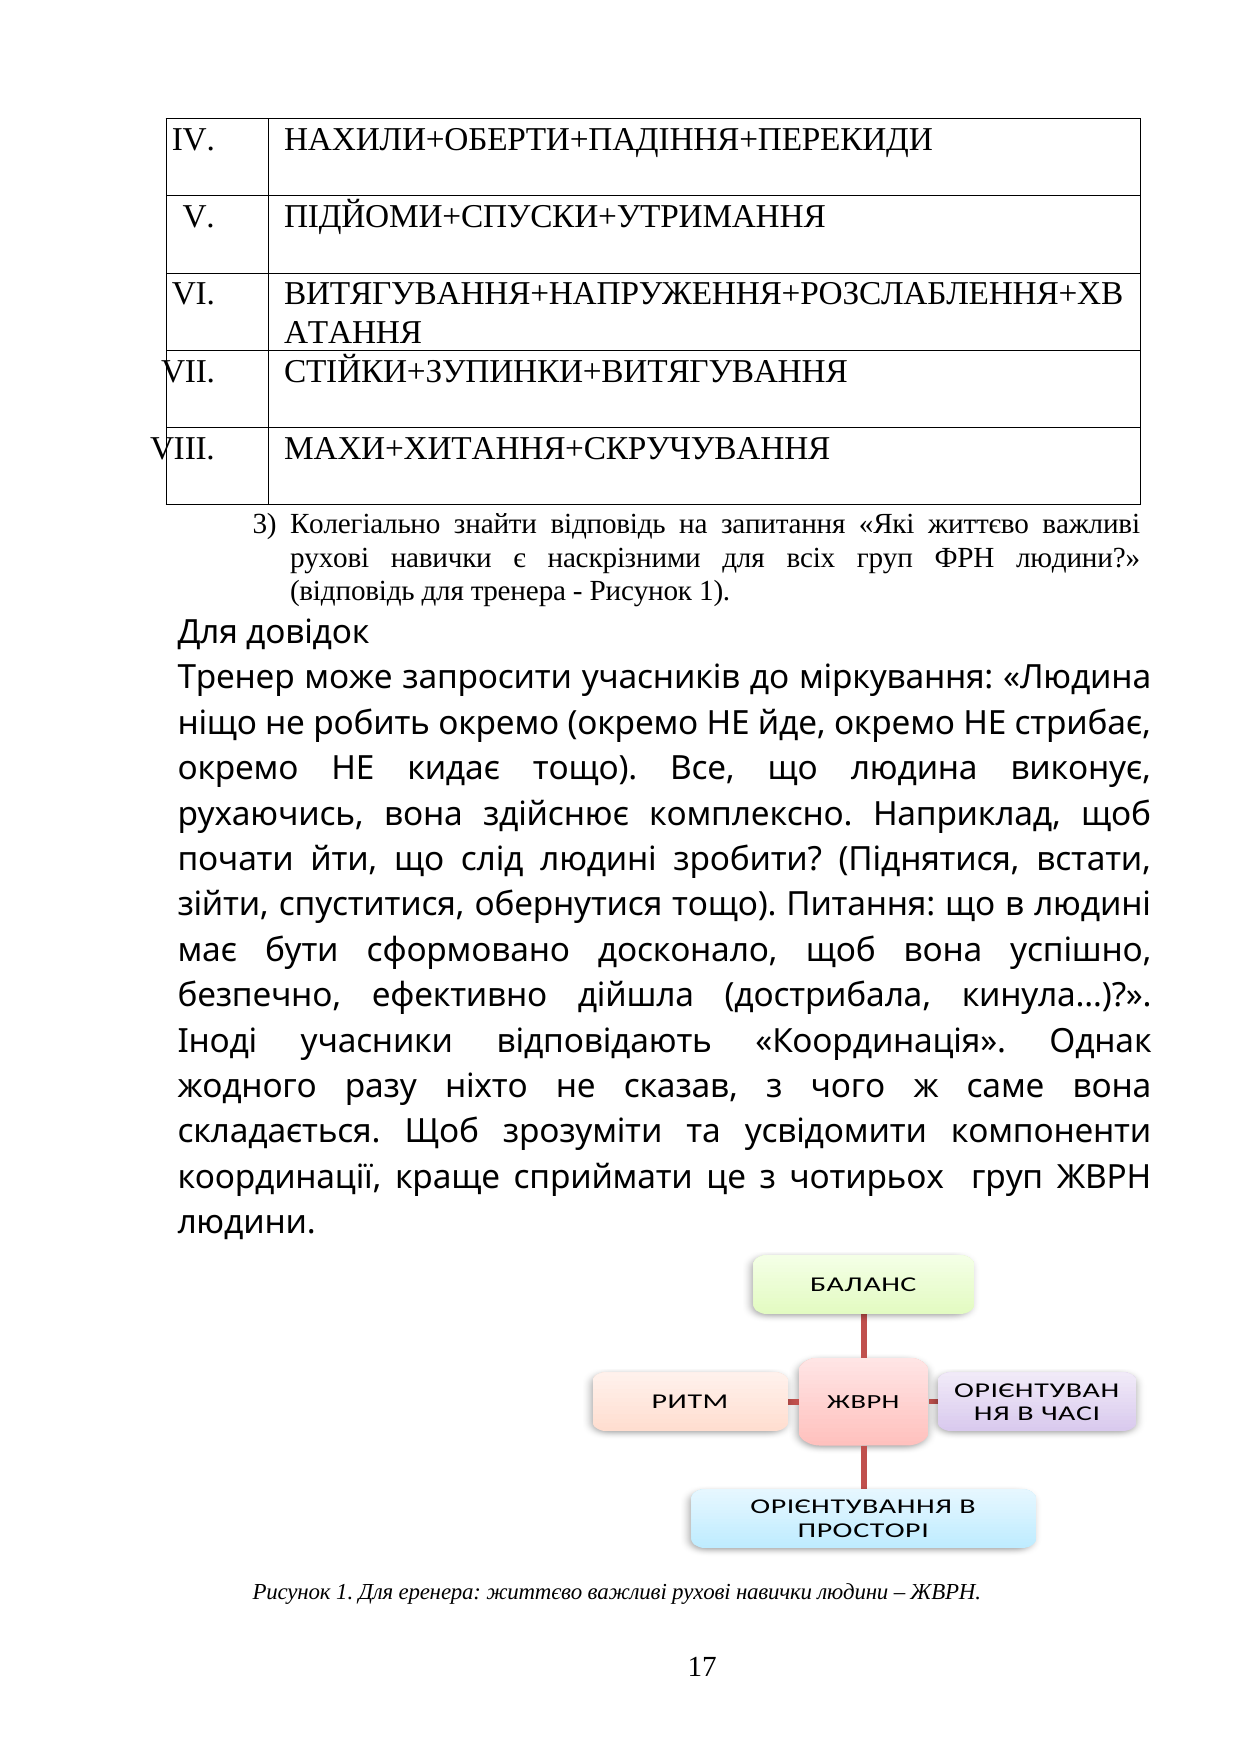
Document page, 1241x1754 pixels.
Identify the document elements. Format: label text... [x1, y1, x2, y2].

table_cell СТІЙКИ+ЗУПИНКИ+ВИТЯГУВАННЯ [269, 351, 1140, 427]
list Колегіально знайти відповідь на запитання «Які життєво важливі рухові навички є наскрізними для всіх груп ФРН людини?» (відповідь для тренера - Рисунок 1). [252, 507, 1141, 608]
table_cell [167, 119, 268, 195]
text Рисунок 1. Для еренера: життєво важливі рухові навички людини – ЖВРН. [177, 1578, 1152, 1604]
table_cell [167, 351, 268, 427]
text Для довідок [177, 608, 1152, 653]
table_cell МАХИ+ХИТАННЯ+СКРУЧУВАННЯ [269, 428, 1140, 503]
table_cell [167, 274, 268, 350]
table_cell [167, 196, 215, 272]
table_cell НАХИЛИ+ОБЕРТИ+ПАДІННЯ+ПЕРЕКИДИ [269, 119, 1140, 195]
text Тренер може запросити учасників до міркування: «Людина ніщо не робить окремо (окремо НЕ йде, окремо НЕ стрибає, окремо НЕ кидає тощо). Все, що людина виконує, рухаючись, вона здійснює комплексно. Наприклад, щоб почати йти, що слід людині зробити? (Піднятися, встати, зійти, спуститися, обернутися тощо). Питання: що в людині має бути сформовано досконало, щоб вона успішно, безпечно, ефективно дійшла (дострибала, кинула…)?». Іноді учасники відповідають «Координація». Однак жодного разу ніхто не сказав, з чого ж саме вона складається. Щоб зрозуміти та усвідомити компоненти координації, краще сприймати це з чотирьох груп ЖВРН людини. [177, 653, 1152, 1243]
table_cell ВИТЯГУВАННЯ+НАПРУЖЕННЯ+РОЗСЛАБЛЕННЯ+ХВАТАННЯ [269, 274, 1140, 350]
table_cell [250, 196, 268, 272]
table_cell [167, 428, 268, 503]
table_cell ПІДЙОМИ+СПУСКИ+УТРИМАННЯ [269, 196, 1140, 272]
